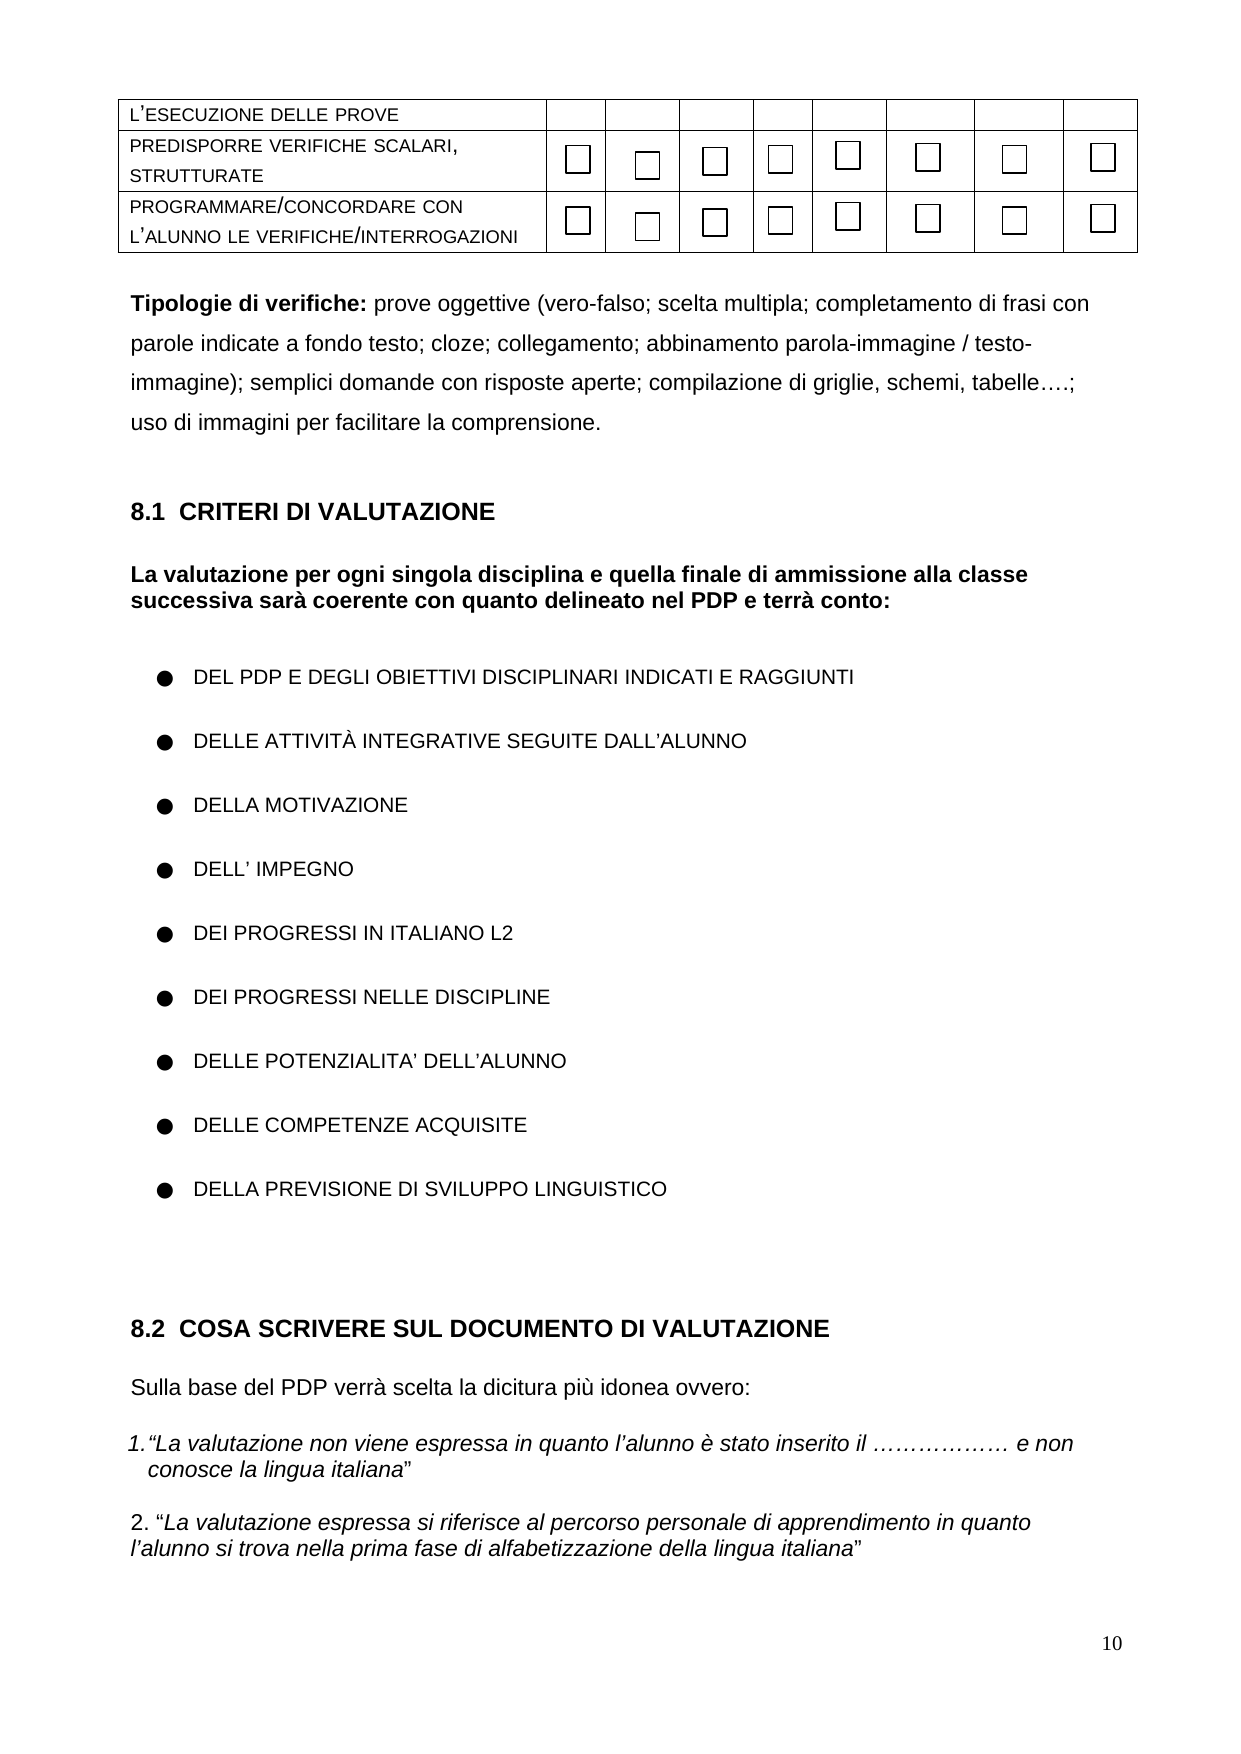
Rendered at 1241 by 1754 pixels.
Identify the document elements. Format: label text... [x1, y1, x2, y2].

list DELLE COMPETENZE ACQUISITE [156, 1102, 1122, 1145]
table_cell [1064, 100, 1137, 130]
list DELLA PREVISIONE DI SVILUPPO LINGUISTICO [156, 1166, 1122, 1209]
table_cell [975, 100, 1063, 130]
table_cell [754, 131, 812, 191]
table_cell [1064, 192, 1137, 252]
text La valutazione per ogni singola disciplina e quella finale di ammissione alla classe successiva sarà coerente con quanto delineato nel PDP e terrà conto: [130, 561, 1070, 614]
list DEI PROGRESSI IN ITALIANO L2 [156, 910, 1122, 952]
table_cell [754, 100, 812, 130]
table_cell [813, 100, 886, 130]
table_cell [975, 192, 1063, 252]
table_cell [887, 131, 974, 191]
table_cell [606, 131, 679, 191]
table_cell [606, 100, 679, 130]
table_cell [547, 192, 605, 252]
list DELLE POTENZIALITA’ DELL’ALUNNO [156, 1038, 1122, 1081]
text Tipologie di verifiche: prove oggettive (vero-falso; scelta multipla; completamento di frasi con parole indicate a fondo testo; cloze; collegamento; abbinamento parola-immagine / testo-immagine); semplici domande con risposte aperte; compilazione di griglie, schemi, tabelle….; uso di immagini per facilitare la comprensione. [130, 290, 1115, 435]
table_cell [680, 131, 753, 191]
table_cell [813, 192, 886, 252]
table_cell [680, 100, 753, 130]
table_cell [606, 192, 679, 252]
table_cell [754, 192, 812, 252]
text Sulla base del PDP verrà scelta la dicitura più idonea ovvero: [130, 1374, 1115, 1400]
table_cell [1064, 131, 1137, 191]
table_cell [813, 131, 886, 191]
list “La valutazione non viene espressa in quanto l’alunno è stato inserito il ……………… e non conosce la lingua italiana” [127, 1430, 1114, 1483]
table_cell [547, 100, 605, 130]
list DELLA MOTIVAZIONE [156, 782, 1122, 824]
table_cell [547, 131, 605, 191]
table_cell [887, 100, 974, 130]
text 8.2 COSA SCRIVERE SUL DOCUMENTO DI VALUTAZIONE [130, 1314, 1122, 1343]
table_cell programmare/concordare con l’alunno le verifiche/interrogazioni [119, 192, 546, 252]
text 8.1 CRITERI DI VALUTAZIONE [130, 496, 1122, 525]
list DEL PDP E DEGLI OBIETTIVI DISCIPLINARI INDICATI E RAGGIUNTI [156, 653, 1122, 696]
table_cell [887, 192, 974, 252]
list DELL’ IMPEGNO [156, 846, 1122, 888]
list DELLE ATTIVITÀ INTEGRATIVE SEGUITE DALL’ALUNNO [156, 718, 1122, 760]
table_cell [119, 100, 546, 130]
list DEI PROGRESSI NELLE DISCIPLINE [156, 974, 1122, 1017]
table_cell [975, 131, 1063, 191]
table_cell predisporre verifiche scalari, strutturate [119, 131, 546, 191]
text 2. “La valutazione espressa si riferisce al percorso personale di apprendimento in quanto l’alunno si trova nella prima fase di alfabetizzazione della lingua italiana” [130, 1509, 1077, 1562]
table_cell [680, 192, 753, 252]
